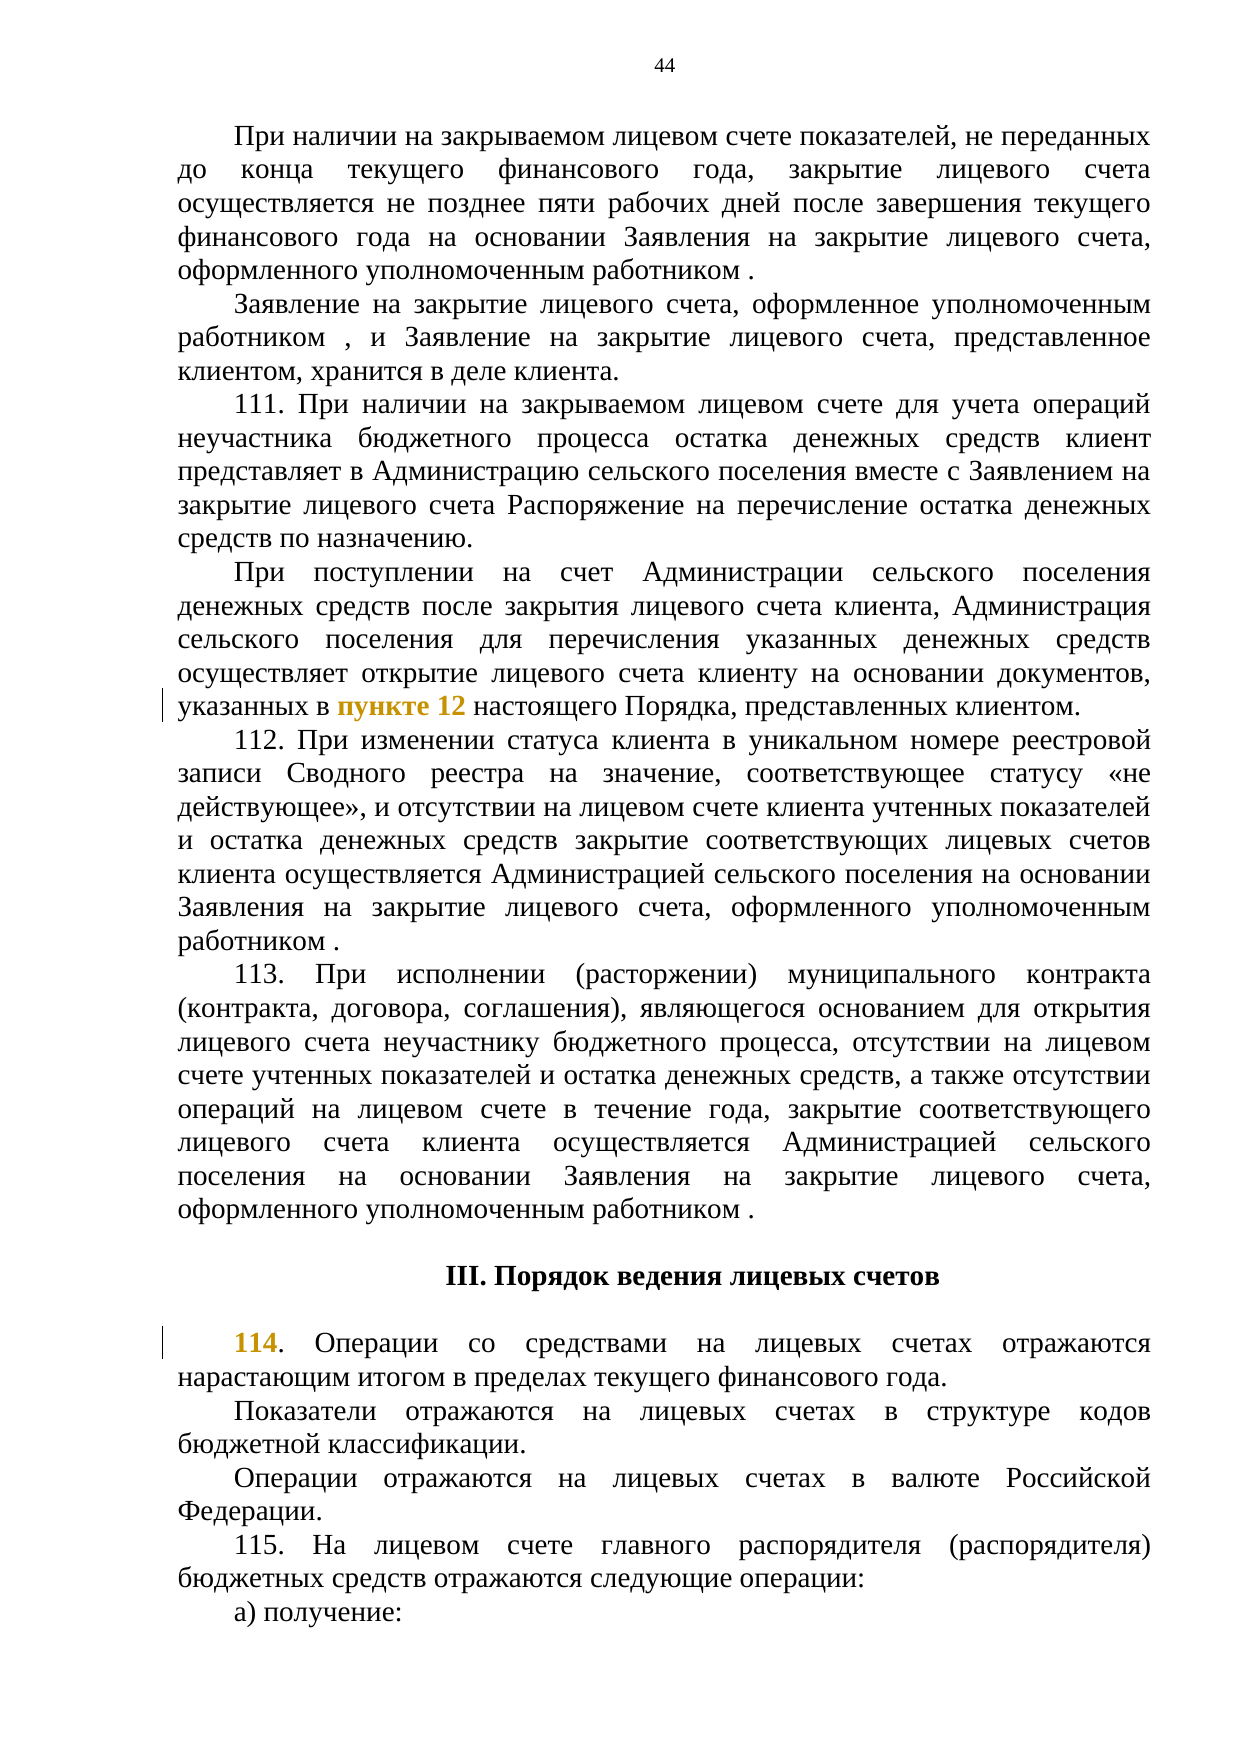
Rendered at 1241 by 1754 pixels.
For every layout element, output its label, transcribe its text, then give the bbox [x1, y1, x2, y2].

text При наличии на закрываемом лицевом счете показателей, не переданных до конца текущего финансового года, закрытие лицевого счета осуществляется не позднее пяти рабочих дней после завершения текущего финансового года на основании Заявления на закрытие лицевого счета, оформленного уполномоченным работником . [177, 118, 1152, 286]
text 113. При исполнении (расторжении) муниципального контракта (контракта, договора, соглашения), являющегося основанием для открытия лицевого счета неучастнику бюджетного процесса, отсутствии на лицевом счете учтенных показателей и остатка денежных средств, а также отсутствии операций на лицевом счете в течение года, закрытие соответствующего лицевого счета клиента осуществляется Администрацией сельского поселения на основании Заявления на закрытие лицевого счета, оформленного уполномоченным работником . [177, 957, 1152, 1225]
text Операции отражаются на лицевых счетах в валюте Российской Федерации. [177, 1460, 1152, 1527]
text Показатели отражаются на лицевых счетах в структуре кодов бюджетной классификации. [177, 1393, 1152, 1460]
text 112. При изменении статуса клиента в уникальном номере реестровой записи Сводного реестра на значение, соответствующее статусу «не действующее», и отсутствии на лицевом счете клиента учтенных показателей и остатка денежных средств закрытие соответствующих лицевых счетов клиента осуществляется Администрацией сельского поселения на основании Заявления на закрытие лицевого счета, оформленного уполномоченным работником . [177, 722, 1152, 957]
text Заявление на закрытие лицевого счета, оформленное уполномоченным работником , и Заявление на закрытие лицевого счета, представленное клиентом, хранится в деле клиента. [177, 286, 1152, 386]
text При поступлении на счет Администрации сельского поселения денежных средств после закрытия лицевого счета клиента, Администрация сельского поселения для перечисления указанных денежных средств осуществляет открытие лицевого счета клиенту на основании документов, указанных в пункте 12 настоящего Порядка, представленных клиентом. [177, 554, 1152, 722]
text а) получение: [177, 1594, 1152, 1627]
text 111. При наличии на закрываемом лицевом счете для учета операций неучастника бюджетного процесса остатка денежных средств клиент представляет в Администрацию сельского поселения вместе с Заявлением на закрытие лицевого счета Распоряжение на перечисление остатка денежных средств по назначению. [177, 386, 1152, 554]
text 114. Операции со средствами на лицевых счетах отражаются нарастающим итогом в пределах текущего финансового года. [177, 1326, 1152, 1393]
text 115. На лицевом счете главного распорядителя (распорядителя) бюджетных средств отражаются следующие операции: [177, 1527, 1152, 1594]
text III. Порядок ведения лицевых счетов [177, 1258, 1152, 1292]
